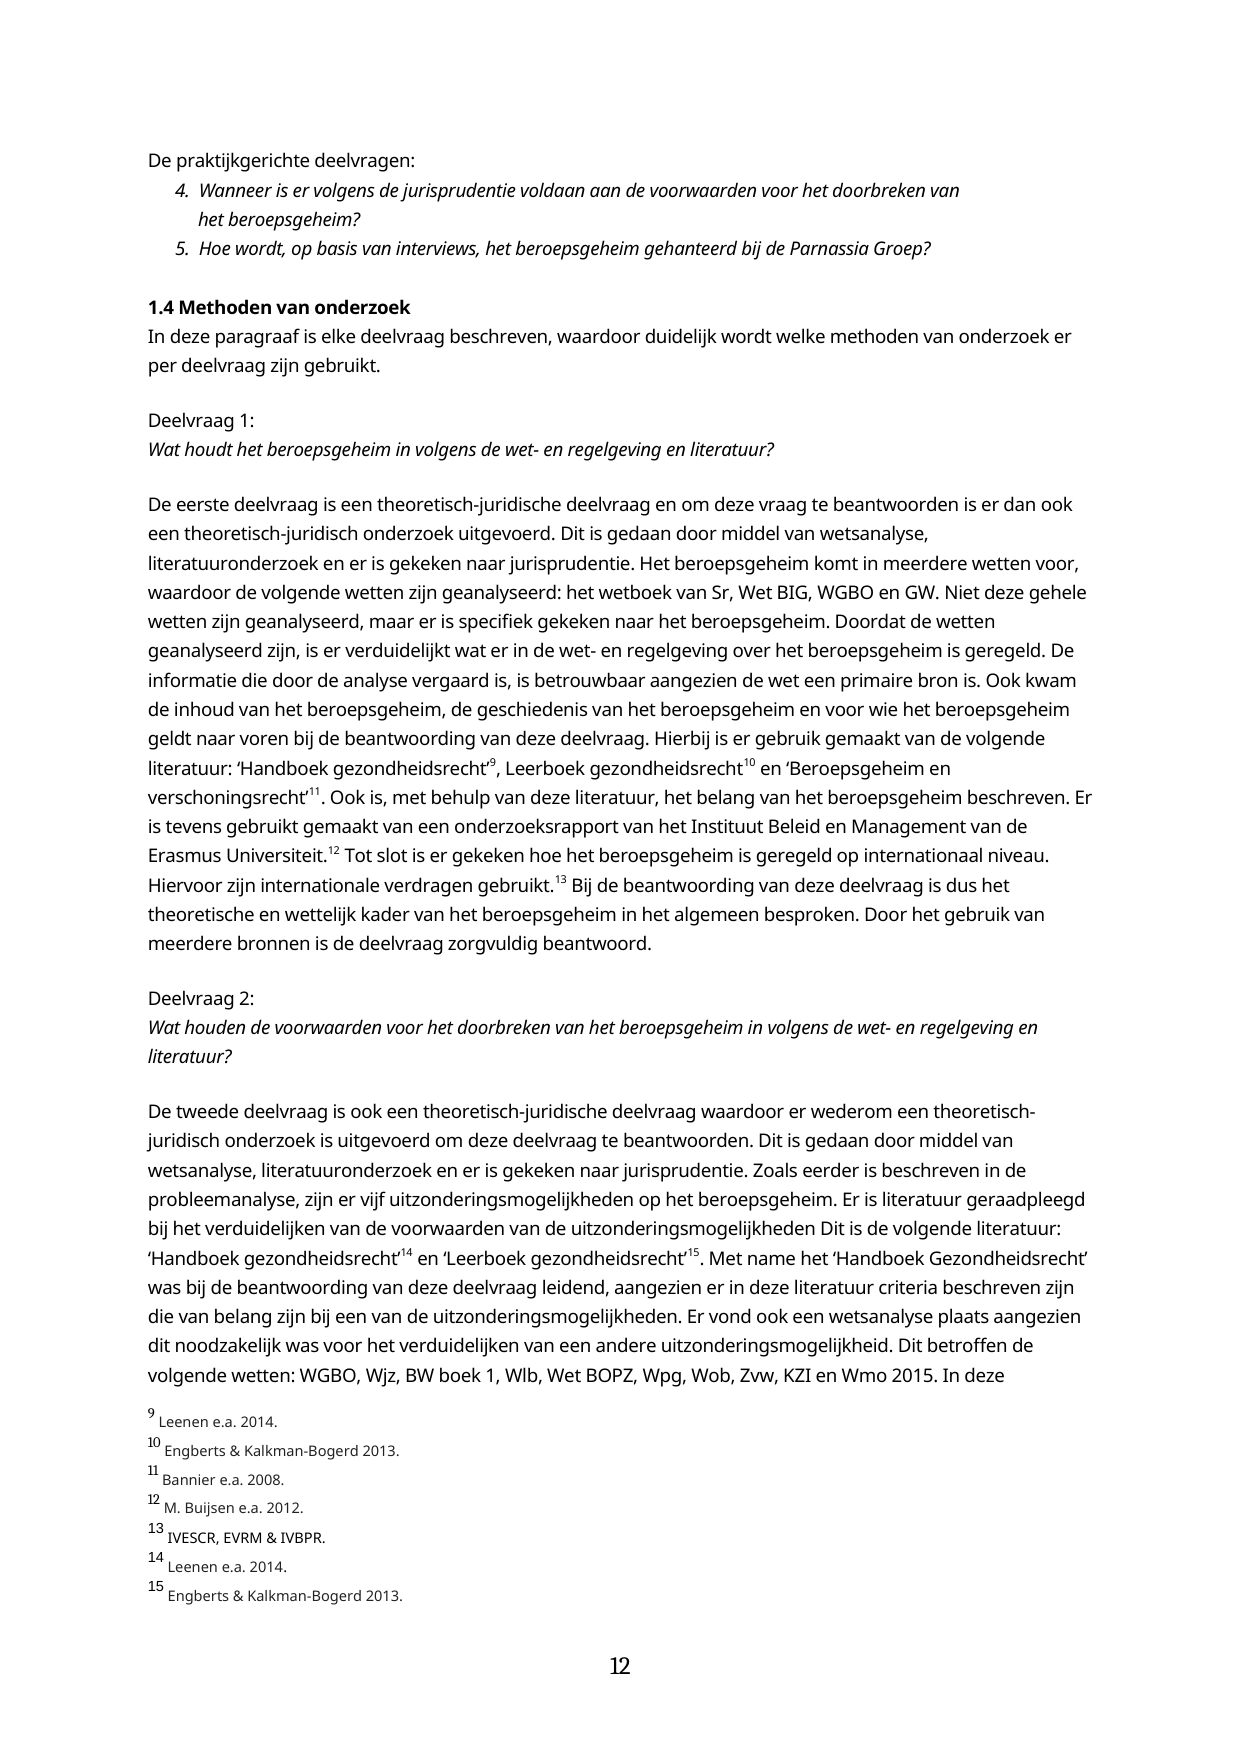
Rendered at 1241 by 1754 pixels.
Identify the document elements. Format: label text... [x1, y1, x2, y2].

text In deze paragraaf is elke deelvraag beschreven, waardoor duidelijk wordt welke methoden van onderzoek er per deelvraag zijn gebruikt. [148, 323, 1093, 378]
text 5. Hoe wordt, op basis van interviews, het beroepsgeheim gehanteerd bij de Parnassia Groep? [148, 235, 1093, 261]
text Deelvraag 2: [148, 985, 1093, 1011]
text De eerste deelvraag is een theoretisch-juridische deelvraag en om deze vraag te beantwoorden is er dan ook een theoretisch-juridisch onderzoek uitgevoerd. Dit is gedaan door middel van wetsanalyse, literatuuronderzoek en er is gekeken naar jurisprudentie. Het beroepsgeheim komt in meerdere wetten voor, waardoor de volgende wetten zijn geanalyseerd: het wetboek van Sr, Wet BIG, WGBO en GW. Niet deze gehele wetten zijn geanalyseerd, maar er is specifiek gekeken naar het beroepsgeheim. Doordat de wetten geanalyseerd zijn, is er verduidelijkt wat er in de wet- en regelgeving over het beroepsgeheim is geregeld. De informatie die door de analyse vergaard is, is betrouwbaar aangezien de wet een primaire bron is. Ook kwam de inhoud van het beroepsgeheim, de geschiedenis van het beroepsgeheim en voor wie het beroepsgeheim geldt naar voren bij de beantwoording van deze deelvraag. Hierbij is er gebruik gemaakt van de volgende literatuur: ‘Handboek gezondheidsrecht’, Leerboek gezondheidsrecht en ‘Beroepsgeheim en verschoningsrecht’. Ook is, met behulp van deze literatuur, het belang van het beroepsgeheim beschreven. Er is tevens gebruikt gemaakt van een onderzoeksrapport van het Instituut Beleid en Management van de Erasmus Universiteit. Tot slot is er gekeken hoe het beroepsgeheim is geregeld op internationaal niveau. Hiervoor zijn internationale verdragen gebruikt. Bij de beantwoording van deze deelvraag is dus het theoretische en wettelijk kader van het beroepsgeheim in het algemeen besproken. Door het gebruik van meerdere bronnen is de deelvraag zorgvuldig beantwoord. [148, 491, 1093, 956]
text het beroepsgeheim? [148, 206, 1093, 232]
text 1.4 Methoden van onderzoek [148, 294, 1093, 319]
text Wat houdt het beroepsgeheim in volgens de wet- en regelgeving en literatuur? [148, 437, 1093, 462]
text De praktijkgerichte deelvragen: [148, 148, 1093, 173]
text Deelvraag 1: [148, 407, 1093, 433]
text Wat houden de voorwaarden voor het doorbreken van het beroepsgeheim in volgens de wet- en regelgeving en literatuur? [148, 1014, 1093, 1069]
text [148, 1098, 1093, 1387]
text 4. Wanneer is er volgens de jurisprudentie voldaan aan de voorwaarden voor het doorbreken van [148, 177, 1093, 202]
